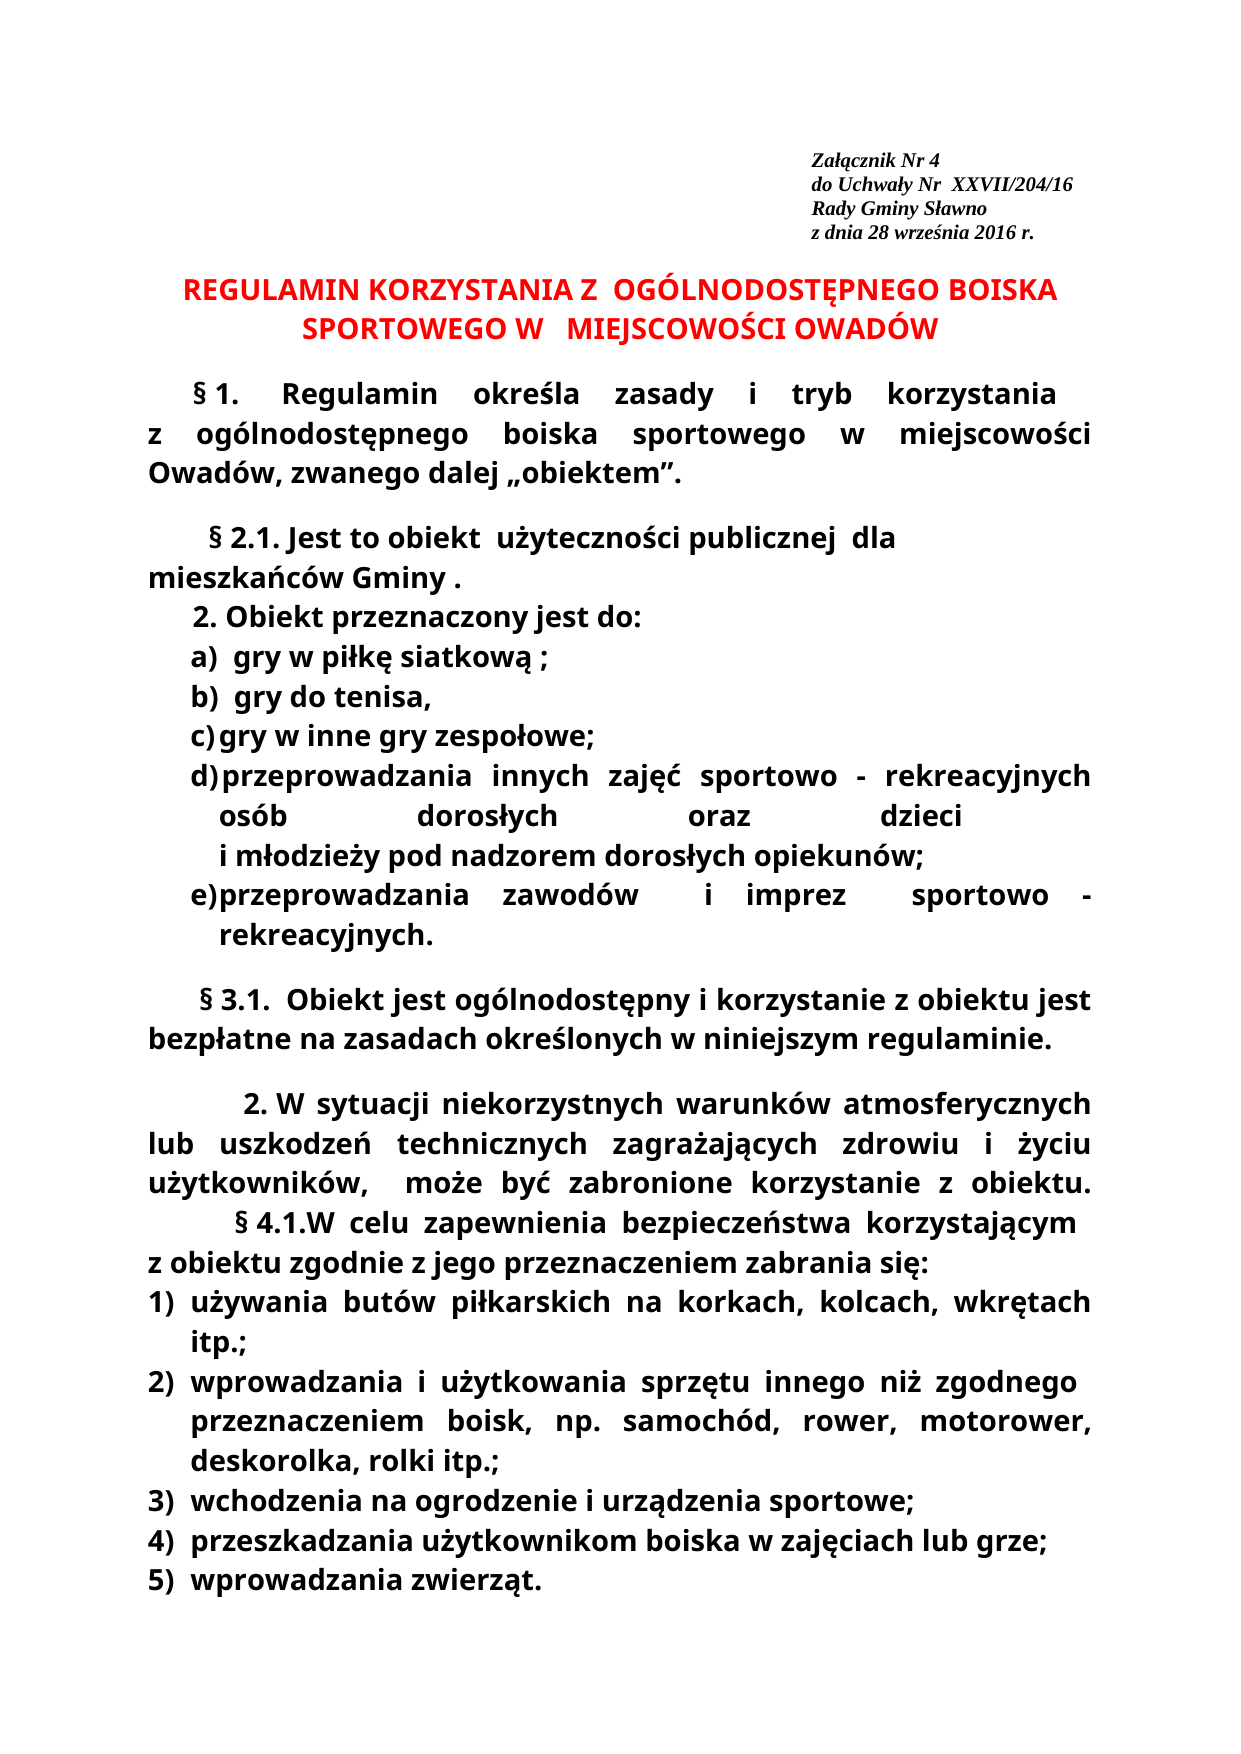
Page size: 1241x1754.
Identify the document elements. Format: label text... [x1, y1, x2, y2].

text Załącznik Nr 4 do Uchwały Nr XXVII/204/16 Rady Gminy Sławno z dnia 28 września 2016 r. [811, 148, 1093, 244]
text § 1. Regulamin określa zasady i tryb korzystania z ogólnodostępnego boiska sportowego w miejscowości Owadów, zwanego dalej „obiektem”. [148, 373, 1093, 492]
text REGULAMIN KORZYSTANIA Z OGÓLNODOSTĘPNEGO BOISKA SPORTOWEGO W MIEJSCOWOŚCI OWADÓW [148, 269, 1093, 348]
text 4) przeszkadzania użytkownikom boiska w zajęciach lub grze; [148, 1520, 1093, 1559]
text b) gry do tenisa, [190, 676, 1093, 716]
text a) gry w piłkę siatkową ; [190, 636, 1093, 676]
text 2. W sytuacji niekorzystnych warunków atmosferycznych lub uszkodzeń technicznych zagrażających zdrowiu i życiu użytkowników, może być zabronione korzystanie z obiektu. § 4.1.W celu zapewnienia bezpieczeństwa korzystającym z obiektu zgodnie z jego przeznaczeniem zabrania się: [148, 1083, 1093, 1282]
text 1) używania butów piłkarskich na korkach, kolcach, wkrętach itp.; [148, 1282, 1093, 1361]
text 3) wchodzenia na ogrodzenie i urządzenia sportowe; [148, 1480, 1093, 1520]
text 2) wprowadzania i użytkowania sprzętu innego niż zgodnego przeznaczeniem boisk, np. samochód, rower, motorower, deskorolka, rolki itp.; [148, 1361, 1093, 1480]
text § 2.1. Jest to obiekt użyteczności publicznej dla mieszkańców Gminy . [148, 517, 1093, 597]
text 2. Obiekt przeznaczony jest do: [148, 597, 1093, 636]
text e) przeprowadzania zawodów i imprez sportowo - rekreacyjnych. [190, 874, 1093, 954]
text c) gry w inne gry zespołowe; [190, 716, 1093, 755]
text d) przeprowadzania innych zajęć sportowo - rekreacyjnych osób dorosłych oraz dzieci i młodzieży pod nadzorem dorosłych opiekunów; [190, 755, 1093, 874]
text § 3.1. Obiekt jest ogólnodostępny i korzystanie z obiektu jest bezpłatne na zasadach określonych w niniejszym regulaminie. [148, 979, 1093, 1058]
text 5) wprowadzania zwierząt. [148, 1559, 1093, 1599]
